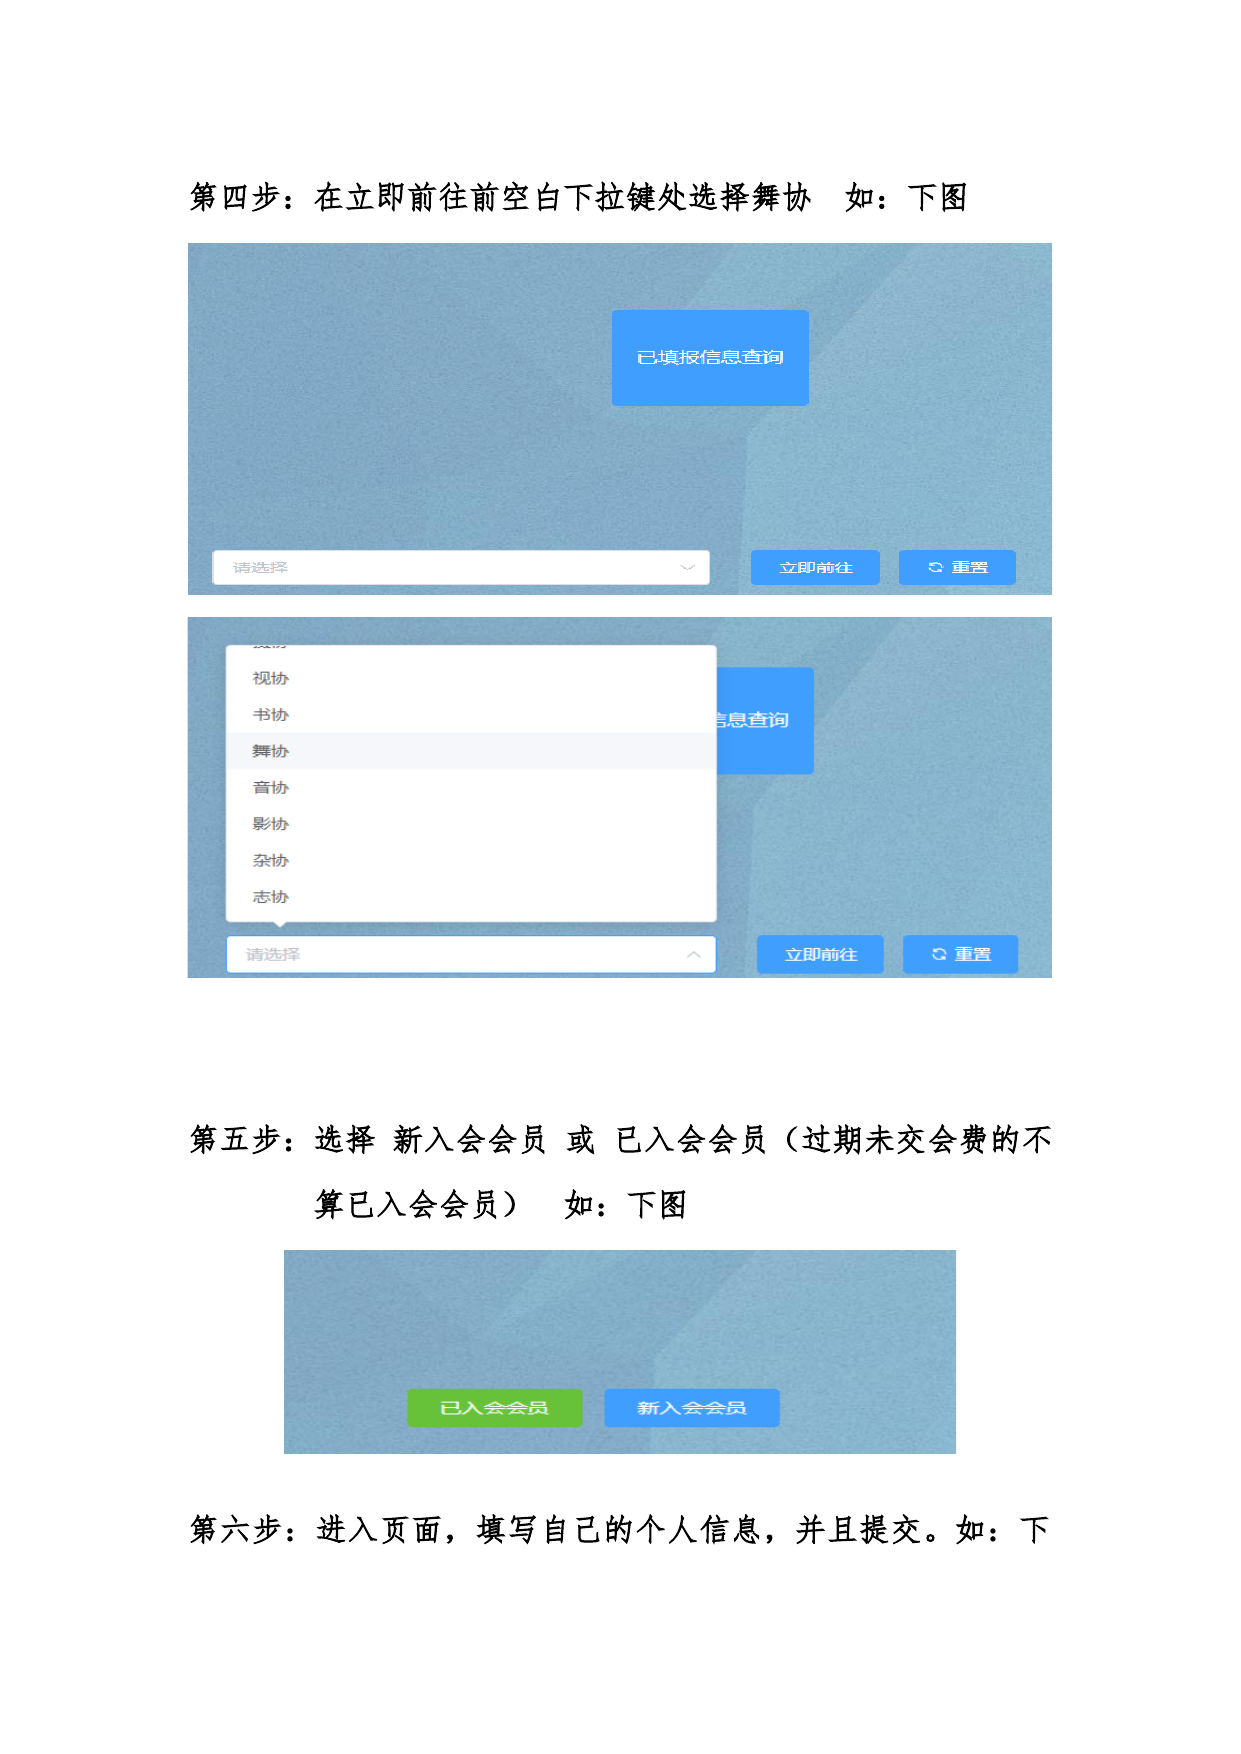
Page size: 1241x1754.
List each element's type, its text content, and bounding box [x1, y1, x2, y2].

picture [284, 1250, 957, 1454]
picture [187, 617, 1052, 978]
text 第五步：选择 新入会会员 或 已入会会员（过期未交会费的不算已入会会员） 如：下图 [187, 1104, 1053, 1234]
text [187, 1494, 1053, 1559]
picture [188, 243, 1053, 595]
text 第四步：在立即前往前空白下拉键处选择舞协 如：下图 [187, 162, 1053, 227]
